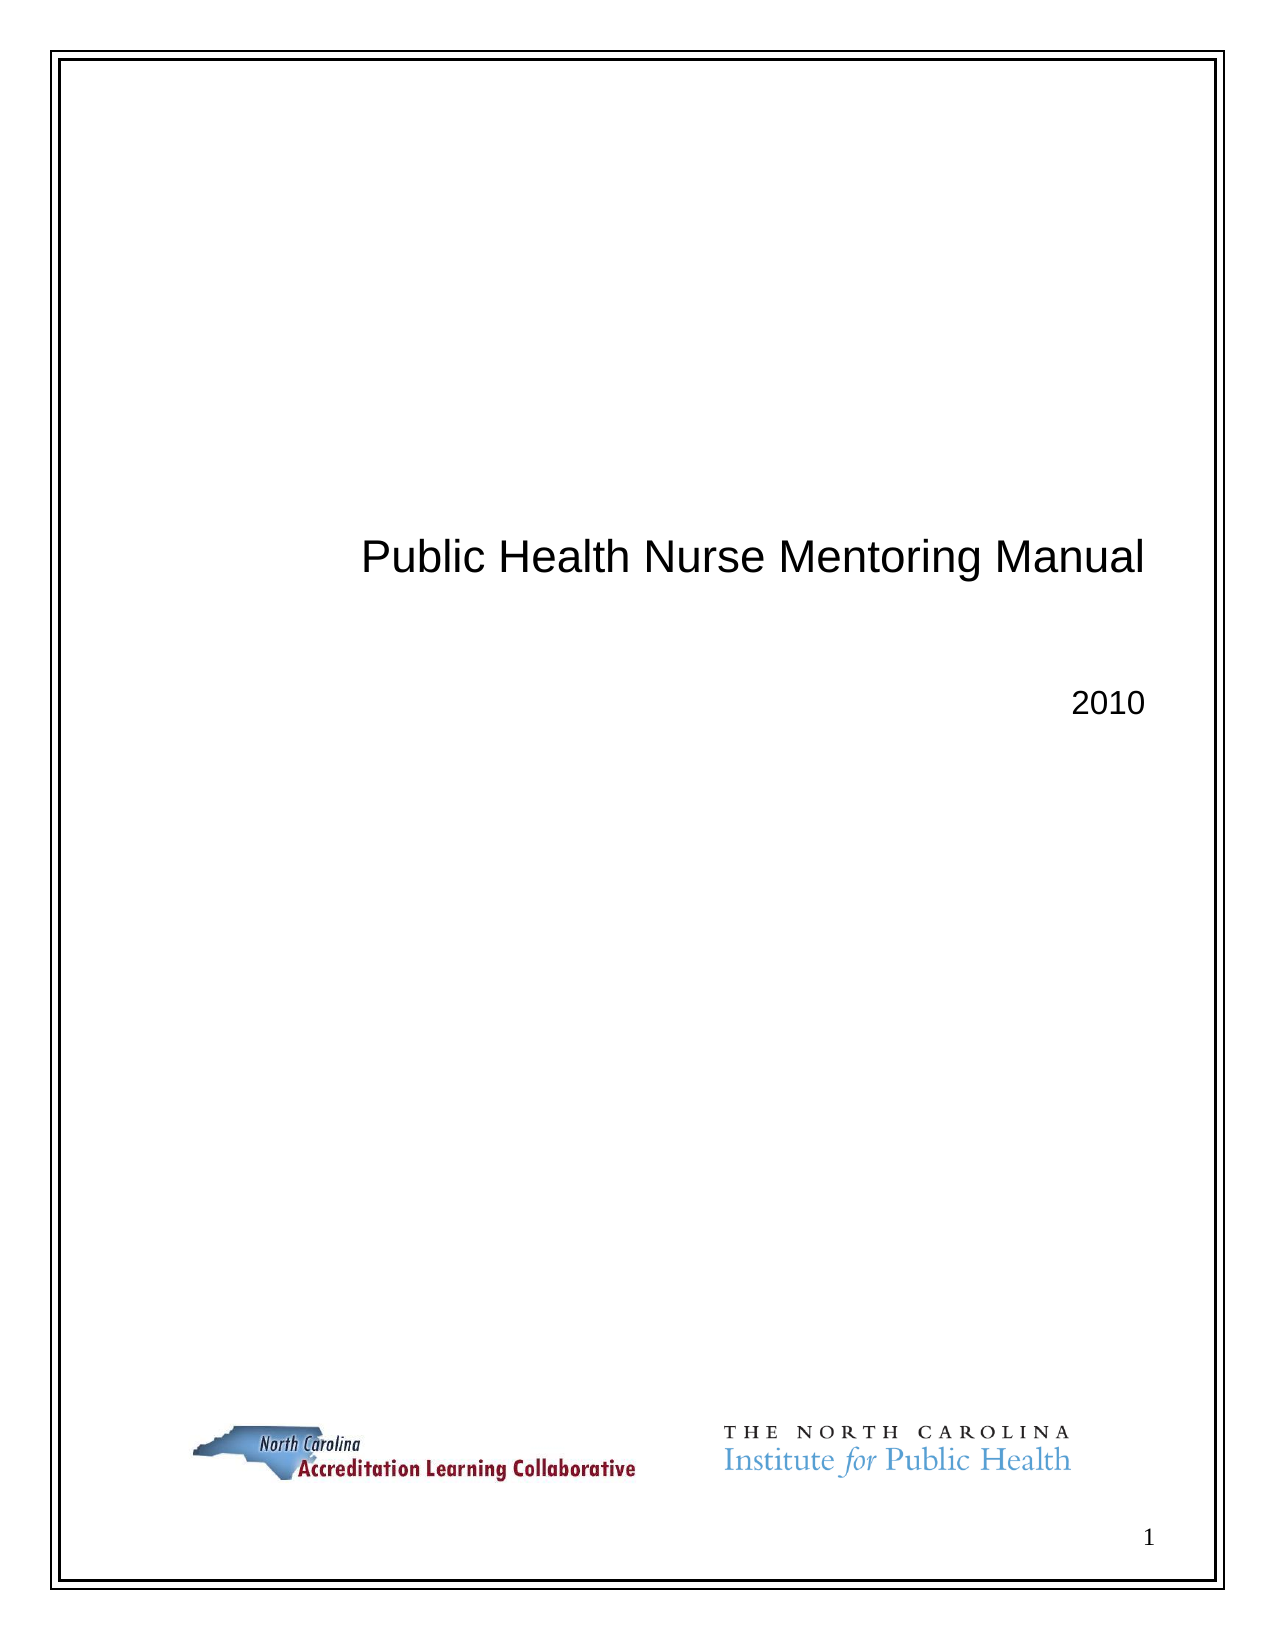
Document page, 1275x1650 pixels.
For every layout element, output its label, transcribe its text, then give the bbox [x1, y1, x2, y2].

table_header [663, 1385, 1131, 1519]
picture [685, 1387, 1108, 1516]
picture [188, 1423, 640, 1484]
table_header [165, 1385, 662, 1519]
text Public Health Nurse Mentoring Manual [175, 530, 1145, 583]
text 2010 [175, 683, 1145, 721]
